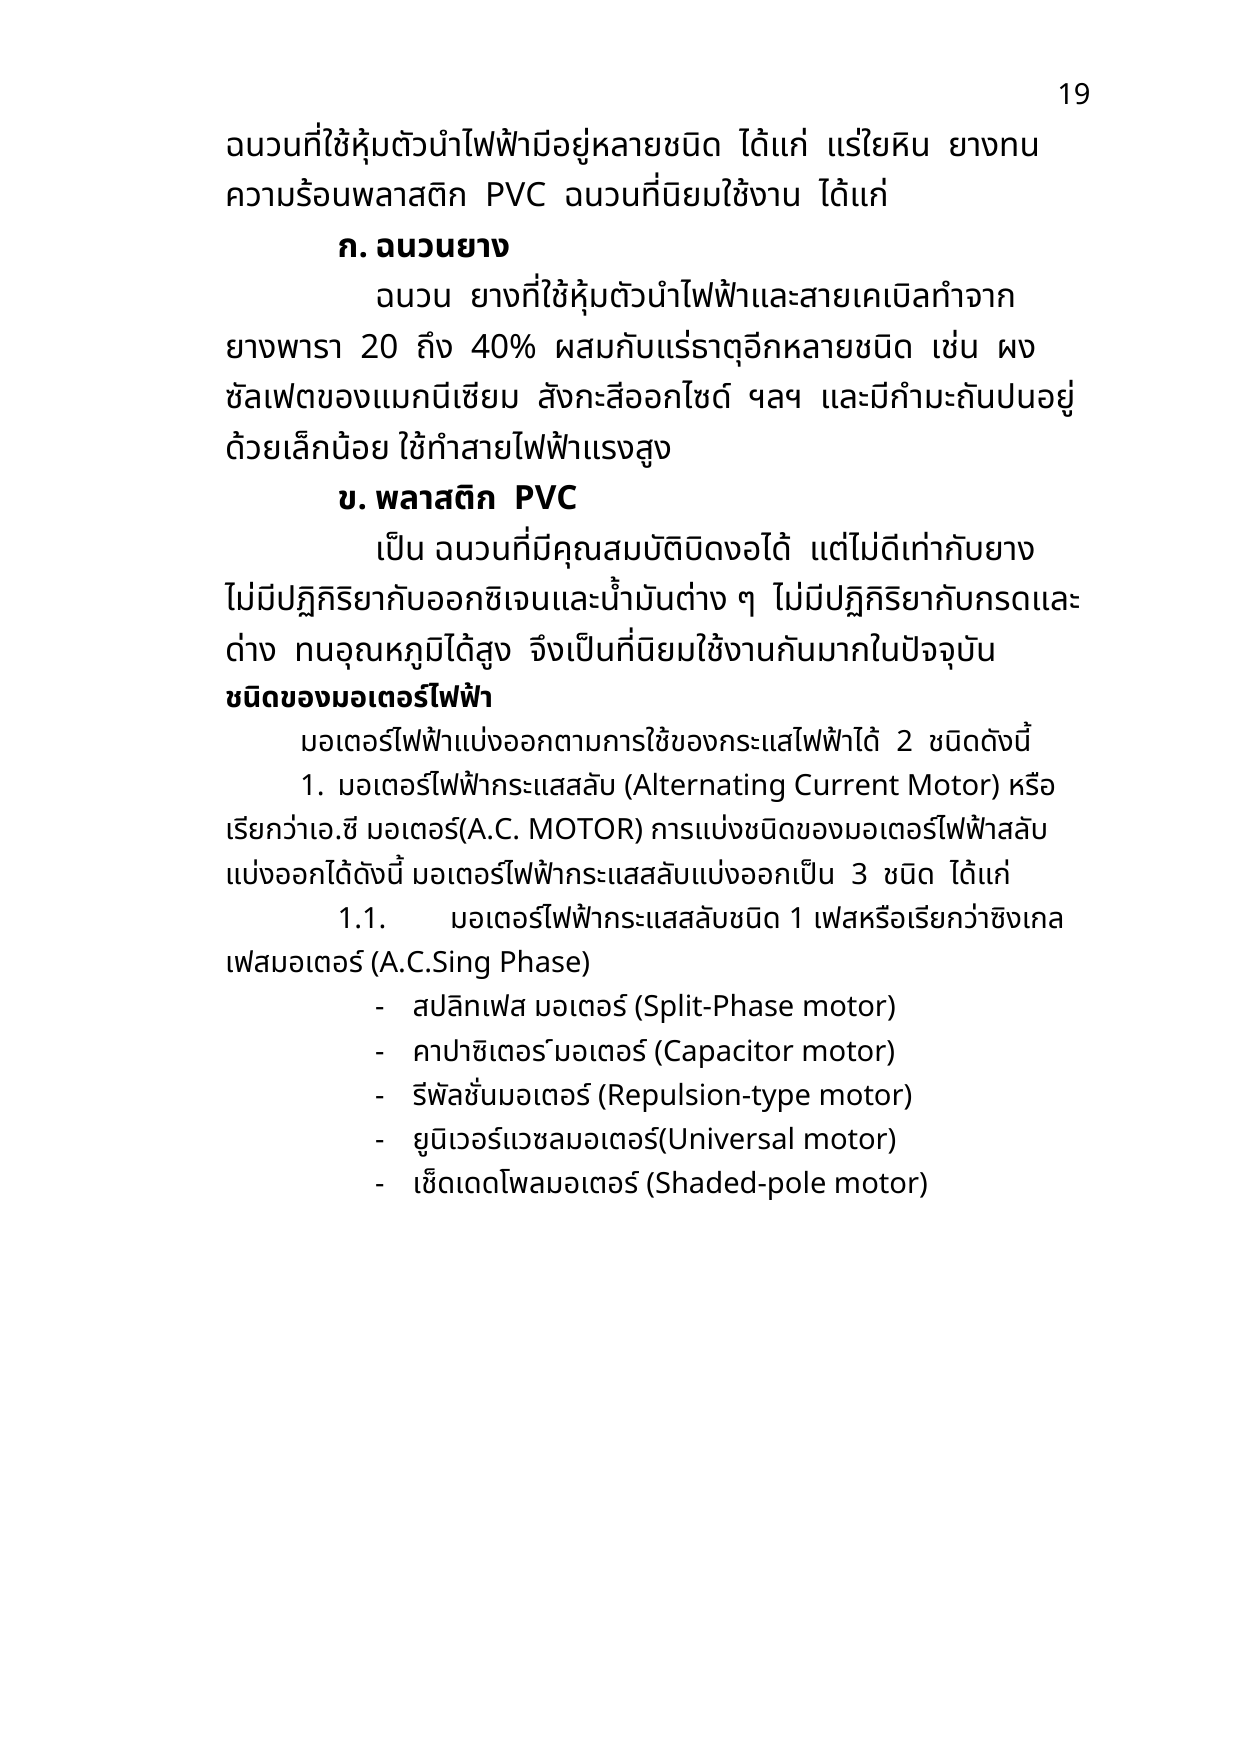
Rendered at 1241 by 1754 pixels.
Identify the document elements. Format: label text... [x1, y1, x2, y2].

text ก. ฉนวนยาง [225, 222, 1090, 272]
text มอเตอร์ไฟฟ้าแบ่งออกตามการใช้ของกระแสไฟฟ้าได้ 2 ชนิดดังนี้ [225, 720, 1090, 764]
text - ยูนิเวอร์แวซลมอเตอร์(Universal motor) [225, 1118, 1090, 1163]
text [225, 121, 1090, 222]
text ข. พลาสติก PVC [225, 474, 1090, 525]
text 1. มอเตอร์ไฟฟ้ากระแสสลับ (Alternating Current Motor) หรือเรียกว่าเอ.ซี มอเตอร์(A.C. MOTOR) การแบ่งชนิดของมอเตอร์ไฟฟ้าสลับแบ่งออกได้ดังนี้ มอเตอร์ไฟฟ้ากระแสสลับแบ่งออกเป็น 3 ชนิด ได้แก่ [225, 764, 1090, 897]
text - คาปาซิเตอร ์มอเตอร์ (Capacitor motor) [225, 1030, 1090, 1074]
text เป็น ฉนวนที่มีคุณสมบัติบิดงอได้ แต่ไม่ดีเท่ากับยาง ไม่มีปฏิกิริยากับออกซิเจนและน้ำมันต่าง ๆ ไม่มีปฏิกิริยากับกรดและด่าง ทนอุณหภูมิได้สูง จึงเป็นที่นิยมใช้งานกันมากในปัจจุบัน [225, 525, 1090, 676]
text ฉนวน ยางที่ใช้หุ้มตัวนำไฟฟ้าและสายเคเบิลทำจากยางพารา 20 ถึง 40% ผสมกับแร่ธาตุอีกหลายชนิด เช่น ผงซัลเฟตของแมกนีเซียม สังกะสีออกไซด์ ฯลฯ และมีกำมะถันปนอยู่ด้วยเล็กน้อย ใช้ทำสายไฟฟ้าแรงสูง [225, 272, 1090, 474]
text - เช็ดเดดโพลมอเตอร์ (Shaded-pole motor) [225, 1163, 1090, 1207]
text ชนิดของมอเตอร์ไฟฟ้า [225, 676, 1090, 720]
text - รีพัลชั่นมอเตอร์ (Repulsion-type motor) [225, 1074, 1090, 1118]
text 1.1. มอเตอร์ไฟฟ้ากระแสสลับชนิด 1 เฟสหรือเรียกว่าซิงเกลเฟสมอเตอร์ (A.C.Sing Phase) [225, 897, 1090, 986]
text - สปลิทเฟส มอเตอร์ (Split-Phase motor) [225, 986, 1090, 1030]
